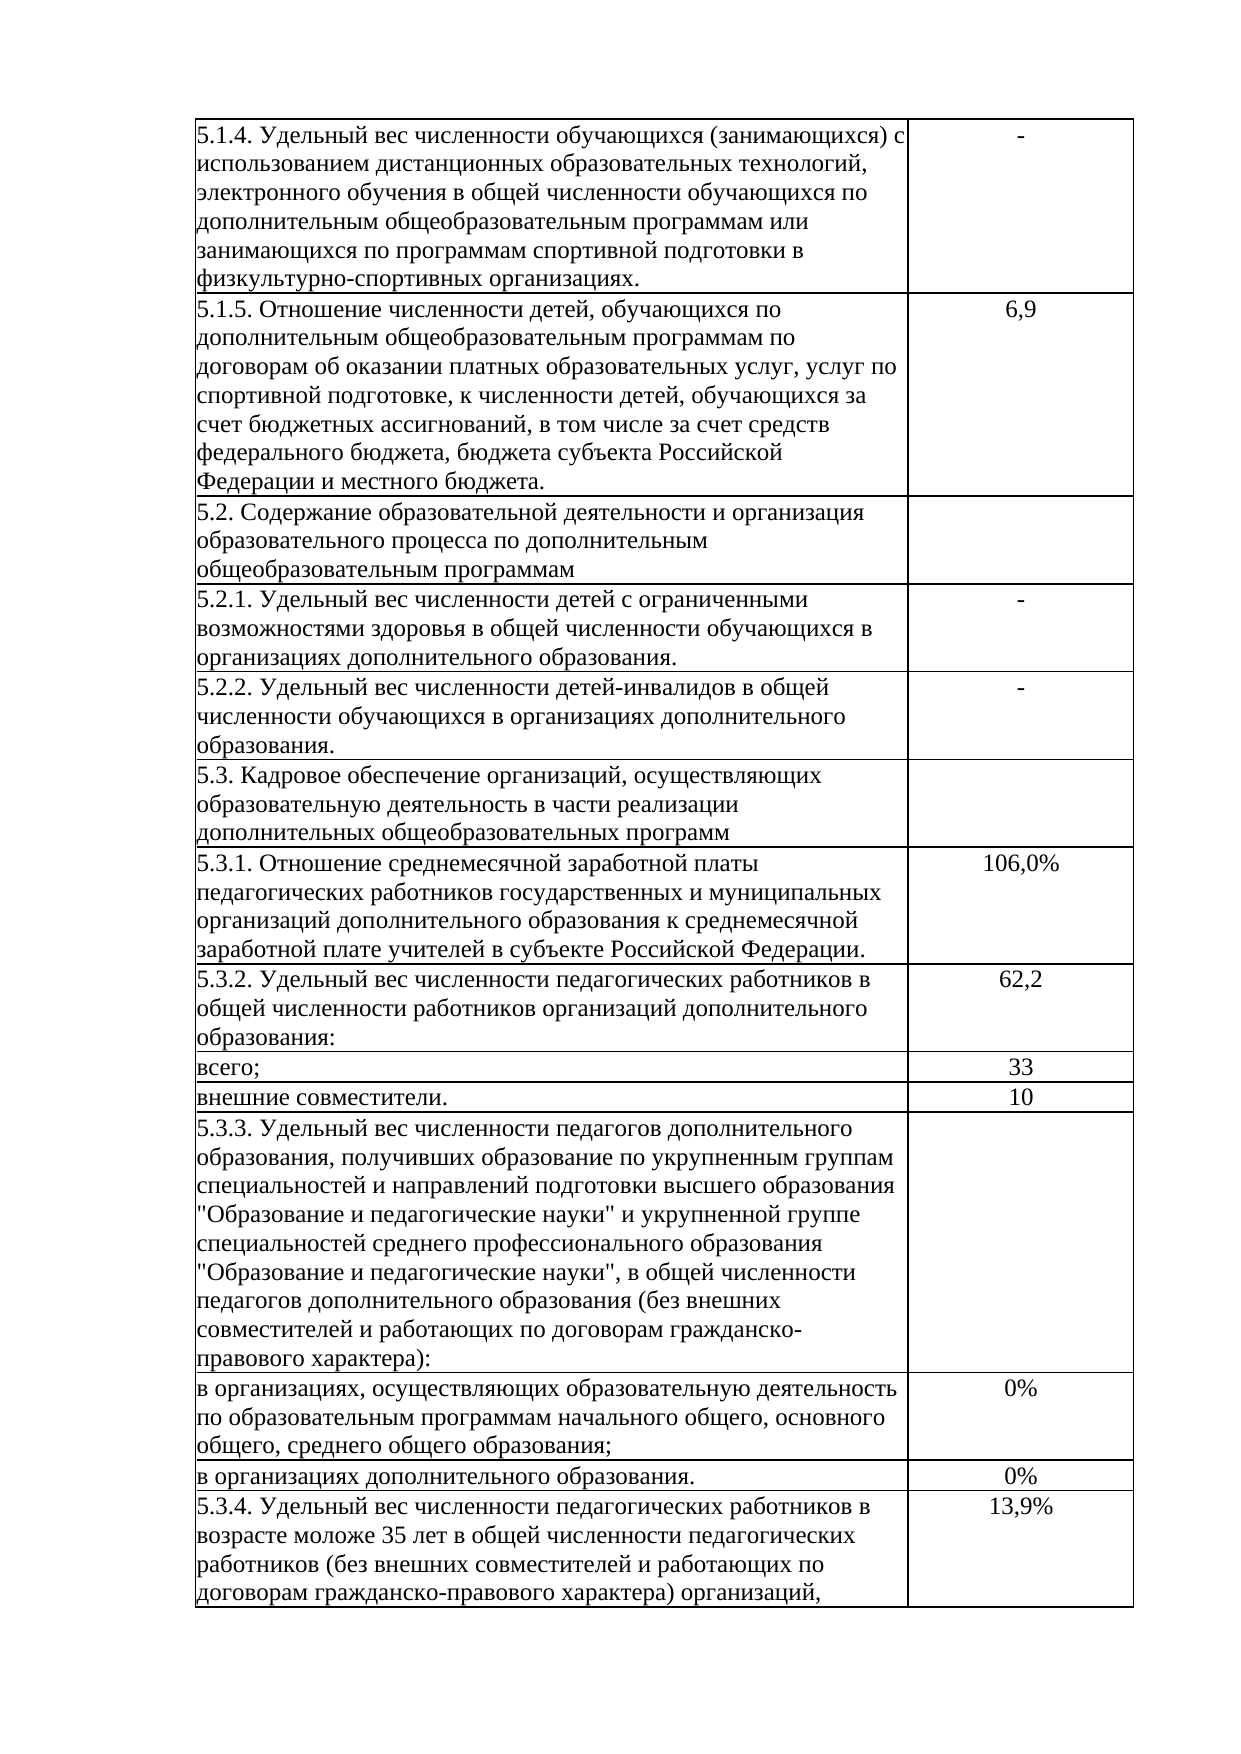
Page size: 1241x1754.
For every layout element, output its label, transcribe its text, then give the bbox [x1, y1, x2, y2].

table_cell 0% [909, 1461, 1133, 1490]
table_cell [196, 1491, 907, 1606]
table_cell - [909, 672, 1133, 758]
table_cell 5.3.3. Удельный вес численности педагогов дополнительного образования, получивших образование по укрупненным группам специальностей и направлений подготовки высшего образования "Образование и педагогические науки" и укрупненной группе специальностей среднего профессионального образования "Образование и педагогические науки", в общей численности педагогов дополнительного образования (без внешних совместителей и работающих по договорам гражданско-правового характера): [196, 1112, 907, 1372]
table_cell 106,0% [909, 848, 1133, 963]
table_cell [909, 497, 1133, 583]
table_cell 5.2.2. Удельный вес численности детей-инвалидов в общей численности обучающихся в организациях дополнительного образования. [196, 672, 907, 758]
table_cell 5.3.2. Удельный вес численности педагогических работников в общей численности работников организаций дополнительного образования: [196, 964, 907, 1051]
table_cell внешние совместители. [196, 1082, 907, 1111]
table_cell 5.2.1. Удельный вес численности детей с ограниченными возможностями здоровья в общей численности обучающихся в организациях дополнительного образования. [196, 584, 907, 671]
table_cell 33 [909, 1052, 1133, 1081]
table_cell [909, 760, 1133, 846]
table_cell [909, 1113, 1133, 1372]
table_cell 13,9% [909, 1491, 1133, 1606]
table_cell 0% [909, 1373, 1133, 1459]
table_cell - [909, 120, 1133, 292]
table_cell в организациях дополнительного образования. [196, 1460, 907, 1490]
table_cell 62,2 [909, 965, 1133, 1051]
table_cell всего; [196, 1052, 907, 1081]
table_cell 5.3. Кадровое обеспечение организаций, осуществляющих образовательную деятельность в части реализации дополнительных общеобразовательных программ [196, 760, 907, 846]
table_cell в организациях, осуществляющих образовательную деятельность по образовательным программам начального общего, основного общего, среднего общего образования; [196, 1373, 907, 1459]
table_cell 5.1.4. Удельный вес численности обучающихся (занимающихся) с использованием дистанционных образовательных технологий, электронного обучения в общей численности обучающихся по дополнительным общеобразовательным программам или занимающихся по программам спортивной подготовки в физкультурно-спортивных организациях. [196, 120, 907, 292]
table_cell 5.1.5. Отношение численности детей, обучающихся по дополнительным общеобразовательным программам по договорам об оказании платных образовательных услуг, услуг по спортивной подготовке, к численности детей, обучающихся за счет бюджетных ассигнований, в том числе за счет средств федерального бюджета, бюджета субъекта Российской Федерации и местного бюджета. [196, 293, 907, 495]
table_cell 5.3.1. Отношение среднемесячной заработной платы педагогических работников государственных и муниципальных организаций дополнительного образования к среднемесячной заработной плате учителей в субъекте Российской Федерации. [196, 847, 907, 963]
table_cell 6,9 [909, 294, 1133, 495]
table_cell 5.2. Содержание образовательной деятельности и организация образовательного процесса по дополнительным общеобразовательным программам [196, 496, 907, 583]
table_cell - [909, 585, 1133, 671]
table_cell 10 [909, 1083, 1133, 1111]
